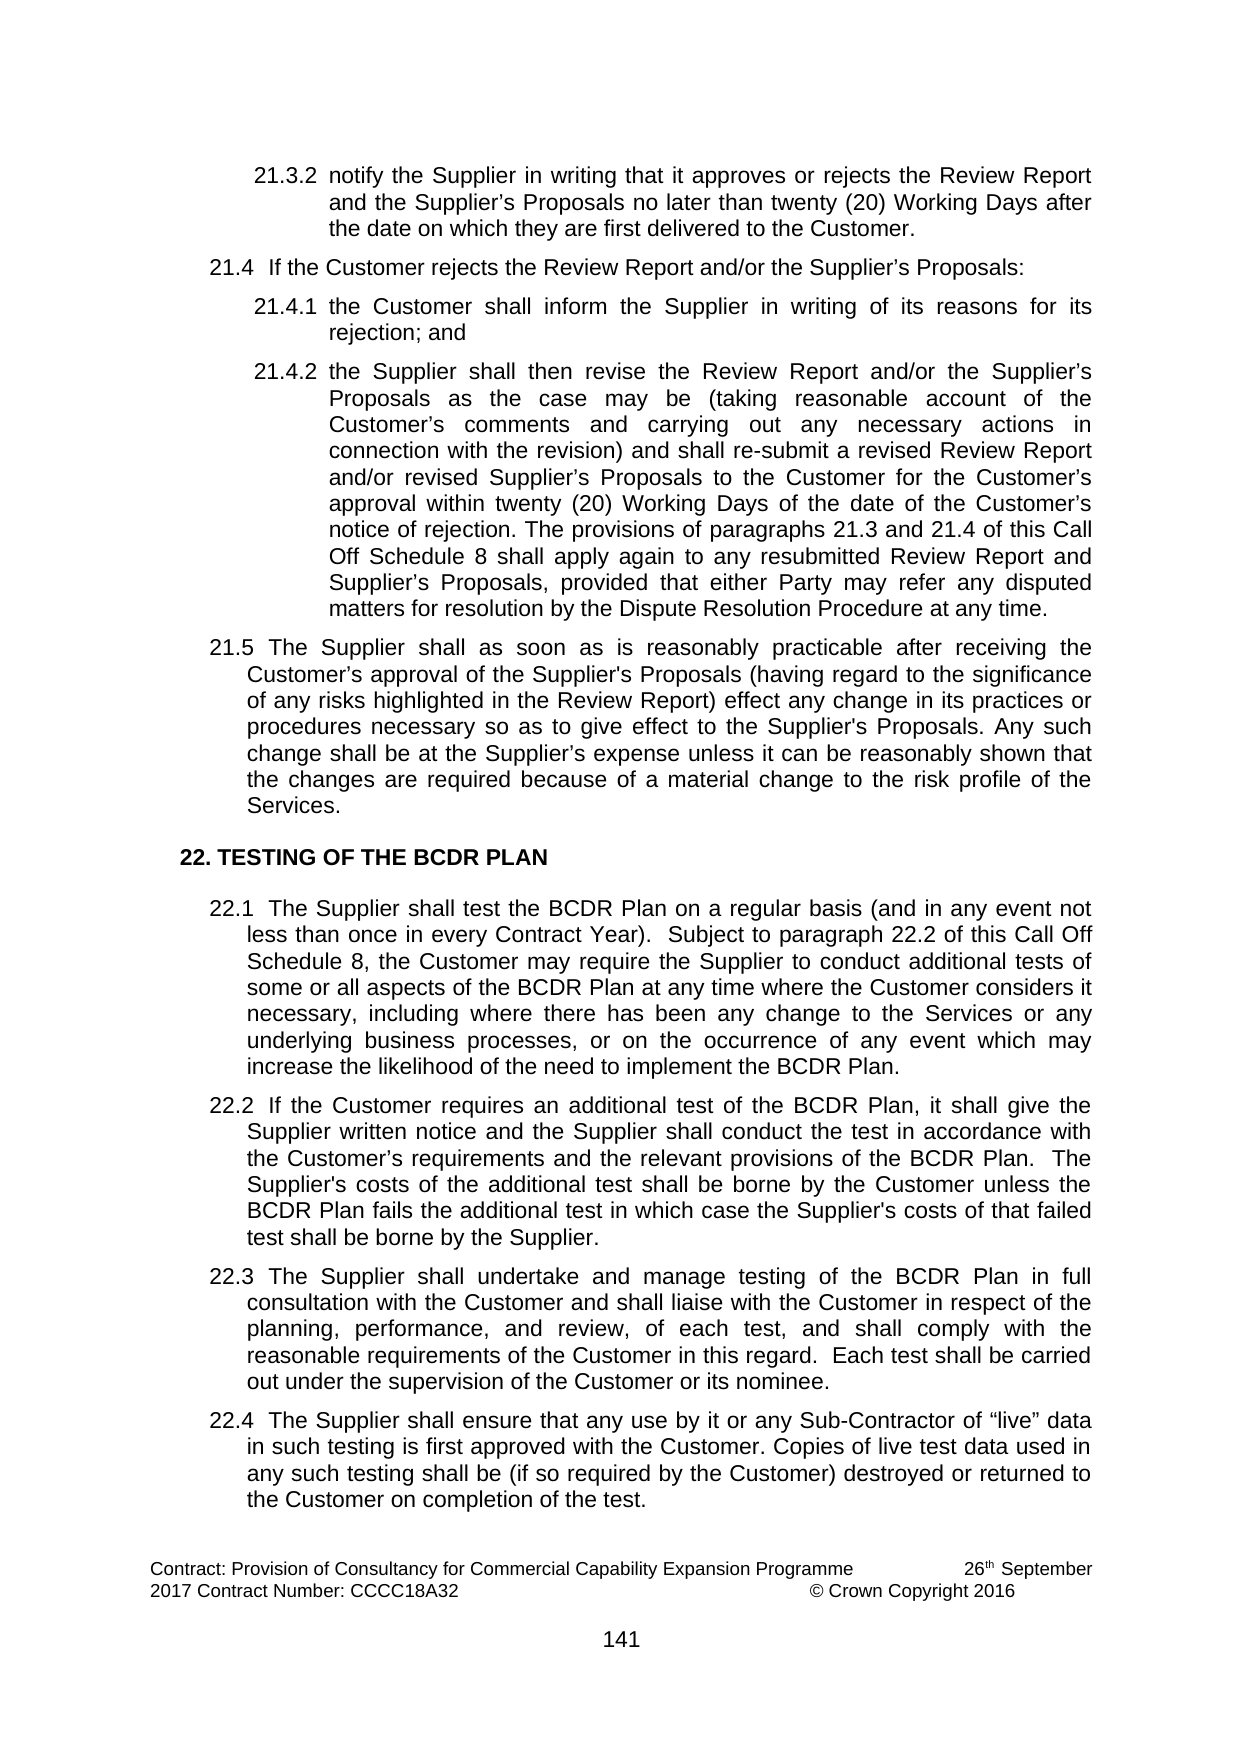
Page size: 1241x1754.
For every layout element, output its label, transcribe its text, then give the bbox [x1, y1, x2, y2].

text the Customer shall inform the Supplier in writing of its reasons for its rejection; and [253, 293, 1093, 346]
text If the Customer rejects the Review Report and/or the Supplier’s Proposals: [209, 254, 1093, 280]
text If the Customer requires an additional test of the BCDR Plan, it shall give the Supplier written notice and the Supplier shall conduct the test in accordance with the Customer’s requirements and the relevant provisions of the BCDR Plan. The Supplier's costs of the additional test shall be borne by the Customer unless the BCDR Plan fails the additional test in which case the Supplier's costs of that failed test shall be borne by the Supplier. [209, 1092, 1093, 1250]
text notify the Supplier in writing that it approves or rejects the Review Report and the Supplier’s Proposals no later than twenty (20) Working Days after the date on which they are first delivered to the Customer. [253, 162, 1093, 242]
text The Supplier shall undertake and manage testing of the BCDR Plan in full consultation with the Customer and shall liaise with the Customer in respect of the planning, performance, and review, of each test, and shall comply with the reasonable requirements of the Customer in this regard. Each test shall be carried out under the supervision of the Customer or its nominee. [209, 1263, 1093, 1394]
text The Supplier shall test the BCDR Plan on a regular basis (and in any event not less than once in every Contract Year). Subject to paragraph 7.2 of this Call Off Schedule 8, the Customer may require the Supplier to conduct additional tests of some or all aspects of the BCDR Plan at any time where the Customer considers it necessary, including where there has been any change to the Services or any underlying business processes, or on the occurrence of any event which may increase the likelihood of the need to implement the BCDR Plan. [209, 895, 1093, 1079]
text the Supplier shall then revise the Review Report and/or the Supplier’s Proposals as the case may be (taking reasonable account of the Customer’s comments and carrying out any necessary actions in connection with the revision) and shall re-submit a revised Review Report and/or revised Supplier’s Proposals to the Customer for the Customer’s approval within twenty (20) Working Days of the date of the Customer’s notice of rejection. The provisions of paragraphs 6.3 and 6.4 of this Call Off Schedule 8 shall apply again to any resubmitted Review Report and Supplier’s Proposals, provided that either Party may refer any disputed matters for resolution by the Dispute Resolution Procedure at any time. [253, 358, 1093, 622]
subtitle TESTING OF THE BCDR PLAN [179, 844, 1093, 870]
text The Supplier shall ensure that any use by it or any Sub-Contractor of “live” data in such testing is first approved with the Customer. Copies of live test data used in any such testing shall be (if so required by the Customer) destroyed or returned to the Customer on completion of the test. [209, 1407, 1093, 1512]
text The Supplier shall as soon as is reasonably practicable after receiving the Customer’s approval of the Supplier's Proposals (having regard to the significance of any risks highlighted in the Review Report) effect any change in its practices or procedures necessary so as to give effect to the Supplier's Proposals. Any such change shall be at the Supplier’s expense unless it can be reasonably shown that the changes are required because of a material change to the risk profile of the Services. [209, 634, 1093, 819]
